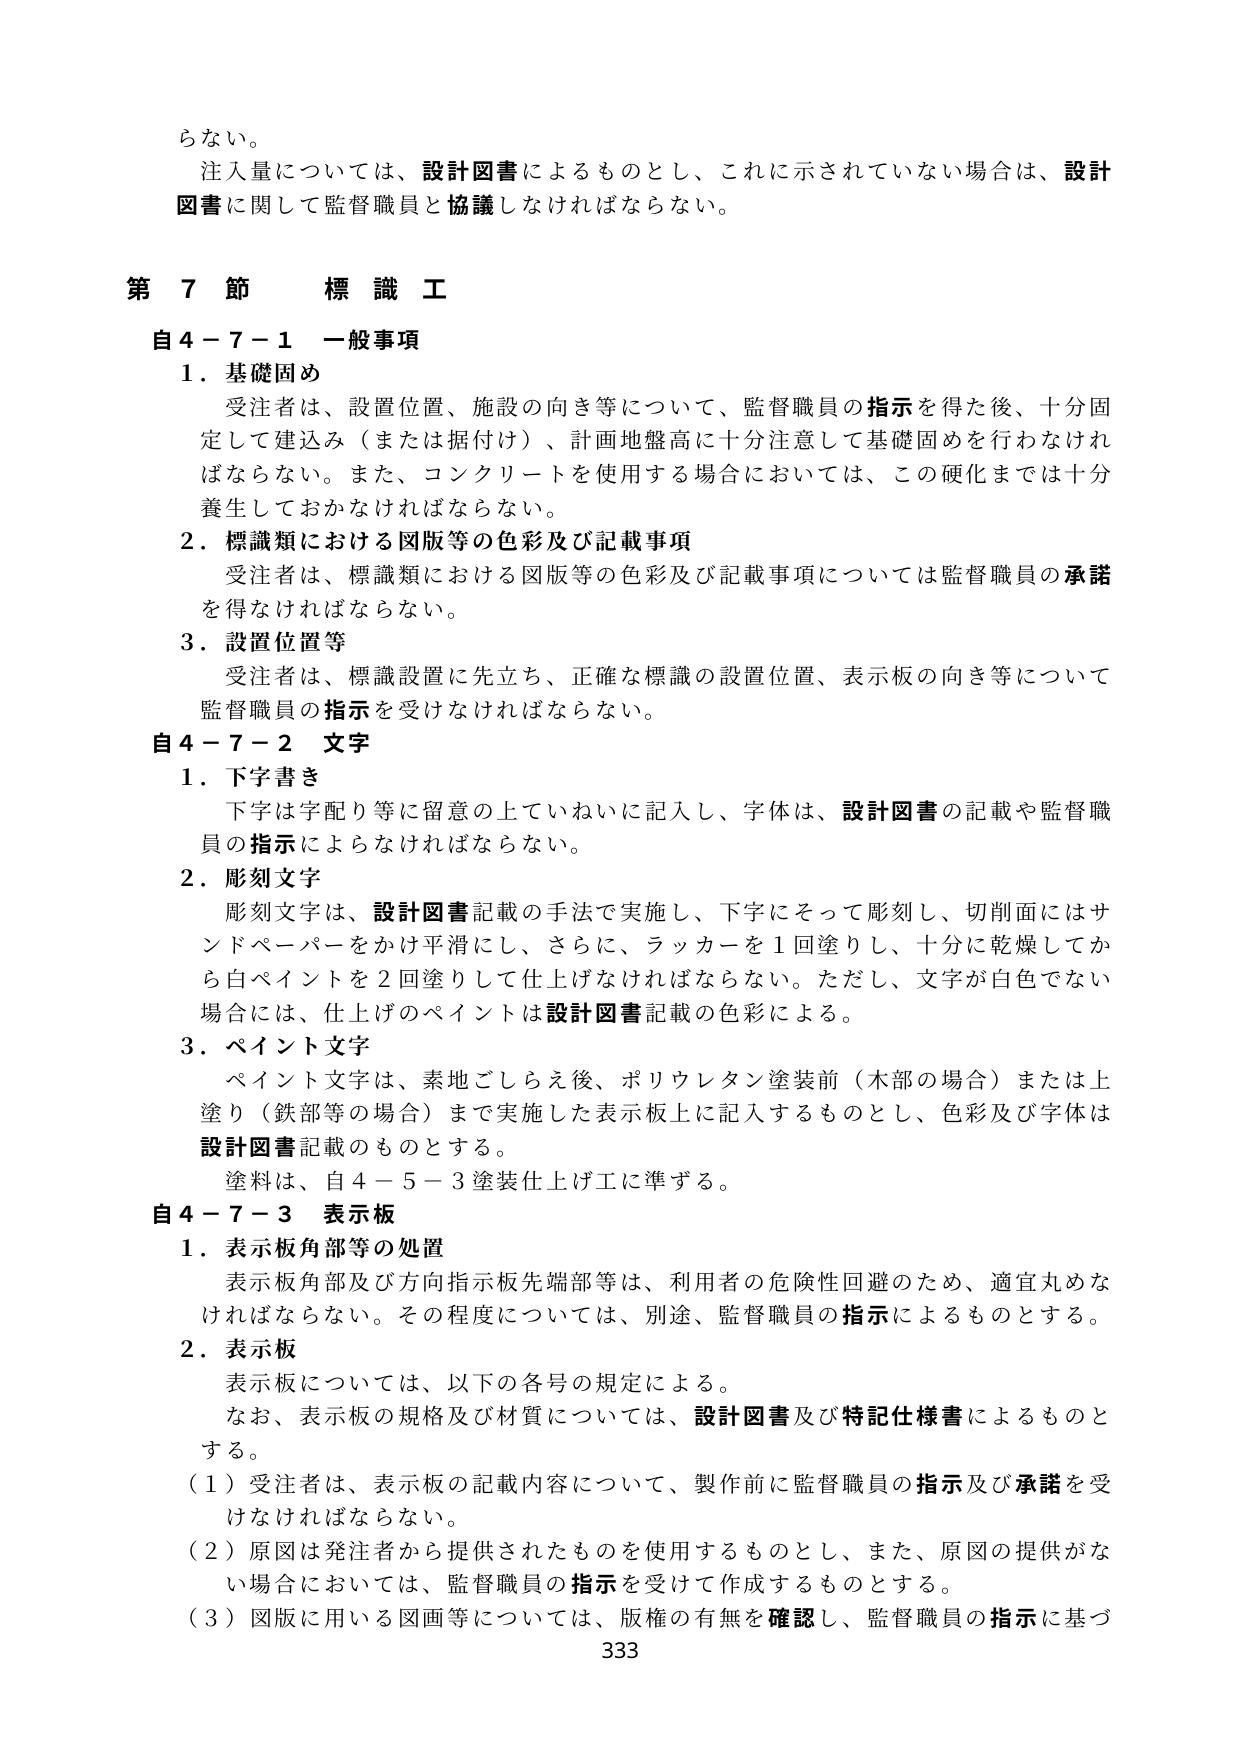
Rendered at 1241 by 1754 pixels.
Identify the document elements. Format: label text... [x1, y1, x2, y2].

text ２．彫刻文字 [170, 860, 1114, 894]
text ３．ペイント文字 [170, 1028, 1114, 1062]
text なお、表示板の規格及び材質については、設計図書及び特記仕様書によるものとする。 [191, 1398, 1114, 1466]
text １．表示板角部等の処置 [170, 1230, 1114, 1264]
text 表示板角部及び方向指示板先端部等は、利用者の危険性回避のため、適宜丸めなければならない。その程度については、別途、監督職員の指示によるものとする。 [191, 1264, 1114, 1331]
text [170, 1600, 1114, 1634]
text １．基礎固め [170, 355, 1114, 389]
text ペイント文字は、素地ごしらえ後、ポリウレタン塗装前（木部の場合）または上塗り（鉄部等の場合）まで実施した表示板上に記入するものとし、色彩及び字体は設計図書記載のものとする。 [191, 1062, 1114, 1163]
text 下字は字配り等に留意の上ていねいに記入し、字体は、設計図書の記載や監督職員の指示によらなければならない。 [191, 793, 1114, 860]
text 受注者は、設置位置、施設の向き等について、監督職員の指示を得た後、十分固定して建込み（または据付け）、計画地盤高に十分注意して基礎固めを行わなければならない。また、コンクリートを使用する場合においては、この硬化までは十分養生しておかなければならない。 [191, 389, 1114, 523]
text 自４－７－１ 一般事項 [148, 322, 1114, 355]
text 受注者は、標識類における図版等の色彩及び記載事項については監督職員の承諾を得なければならない。 [191, 557, 1114, 624]
text ２．表示板 [170, 1331, 1114, 1365]
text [170, 120, 1114, 153]
text 彫刻文字は、設計図書記載の手法で実施し、下字にそって彫刻し、切削面にはサンドペーパーをかけ平滑にし、さらに、ラッカーを１回塗りし、十分に乾燥してから白ペイントを２回塗りして仕上げなければならない。ただし、文字が白色でない場合には、仕上げのペイントは設計図書記載の色彩による。 [191, 894, 1114, 1028]
text 第７節 標識工 [126, 254, 1114, 322]
text 自４－７－３ 表示板 [148, 1196, 1114, 1230]
text 自４－７－２ 文字 [148, 725, 1114, 759]
text 表示板については、以下の各号の規定による。 [191, 1365, 1114, 1398]
text １．下字書き [170, 759, 1114, 793]
text （２）原図は発注者から提供されたものを使用するものとし、また、原図の提供がない場合においては、監督職員の指示を受けて作成するものとする。 [170, 1533, 1114, 1600]
text 注入量については、設計図書によるものとし、これに示されていない場合は、設計図書に関して監督職員と協議しなければならない。 [170, 153, 1114, 221]
text （１）受注者は、表示板の記載内容について、製作前に監督職員の指示及び承諾を受けなければならない。 [170, 1466, 1114, 1533]
text 塗料は、自４－５－３塗装仕上げ工に準ずる。 [191, 1163, 1114, 1196]
text 受注者は、標識設置に先立ち、正確な標識の設置位置、表示板の向き等について監督職員の指示を受けなければならない。 [191, 658, 1114, 725]
text ２．標識類における図版等の色彩及び記載事項 [170, 523, 1114, 557]
text ３．設置位置等 [170, 624, 1114, 658]
